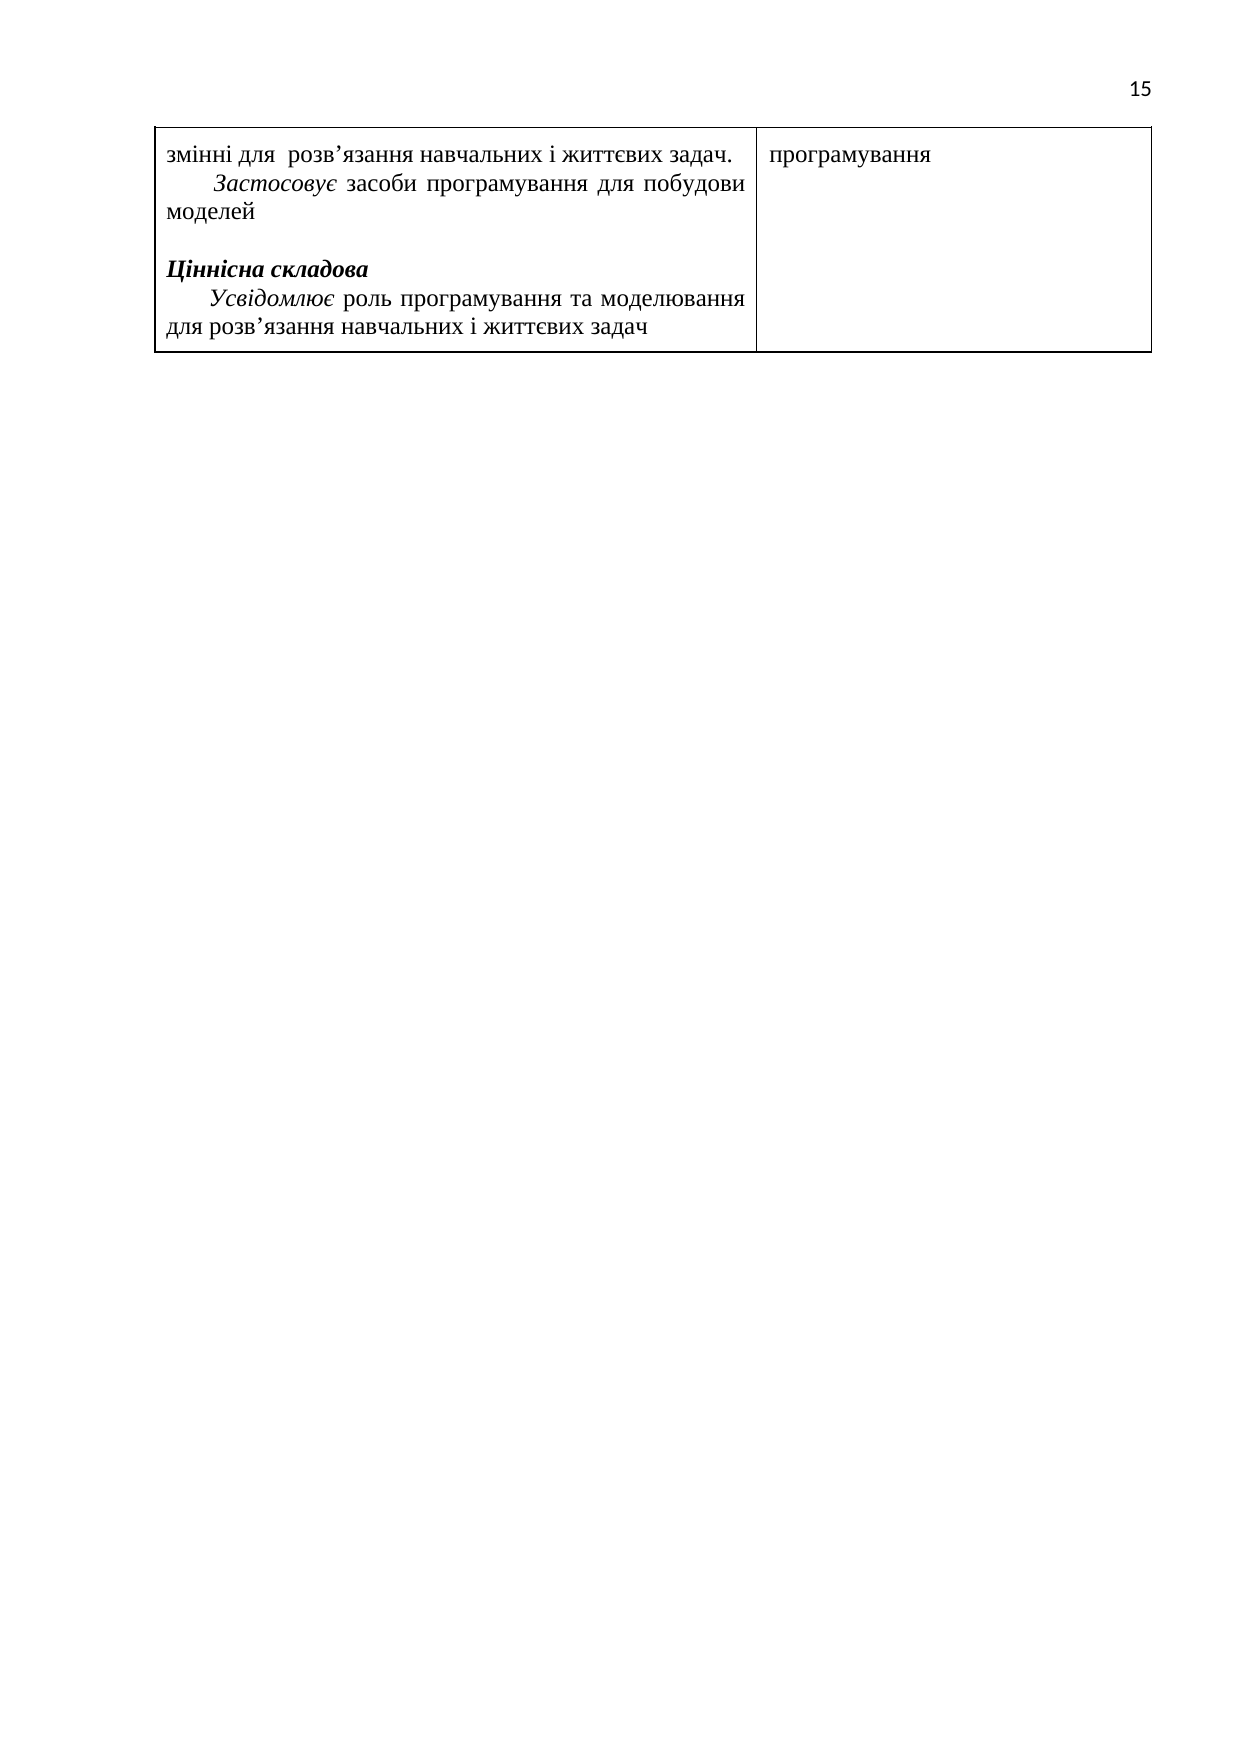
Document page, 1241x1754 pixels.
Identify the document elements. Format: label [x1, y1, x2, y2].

table_cell [757, 128, 1151, 351]
table_cell [156, 128, 756, 351]
